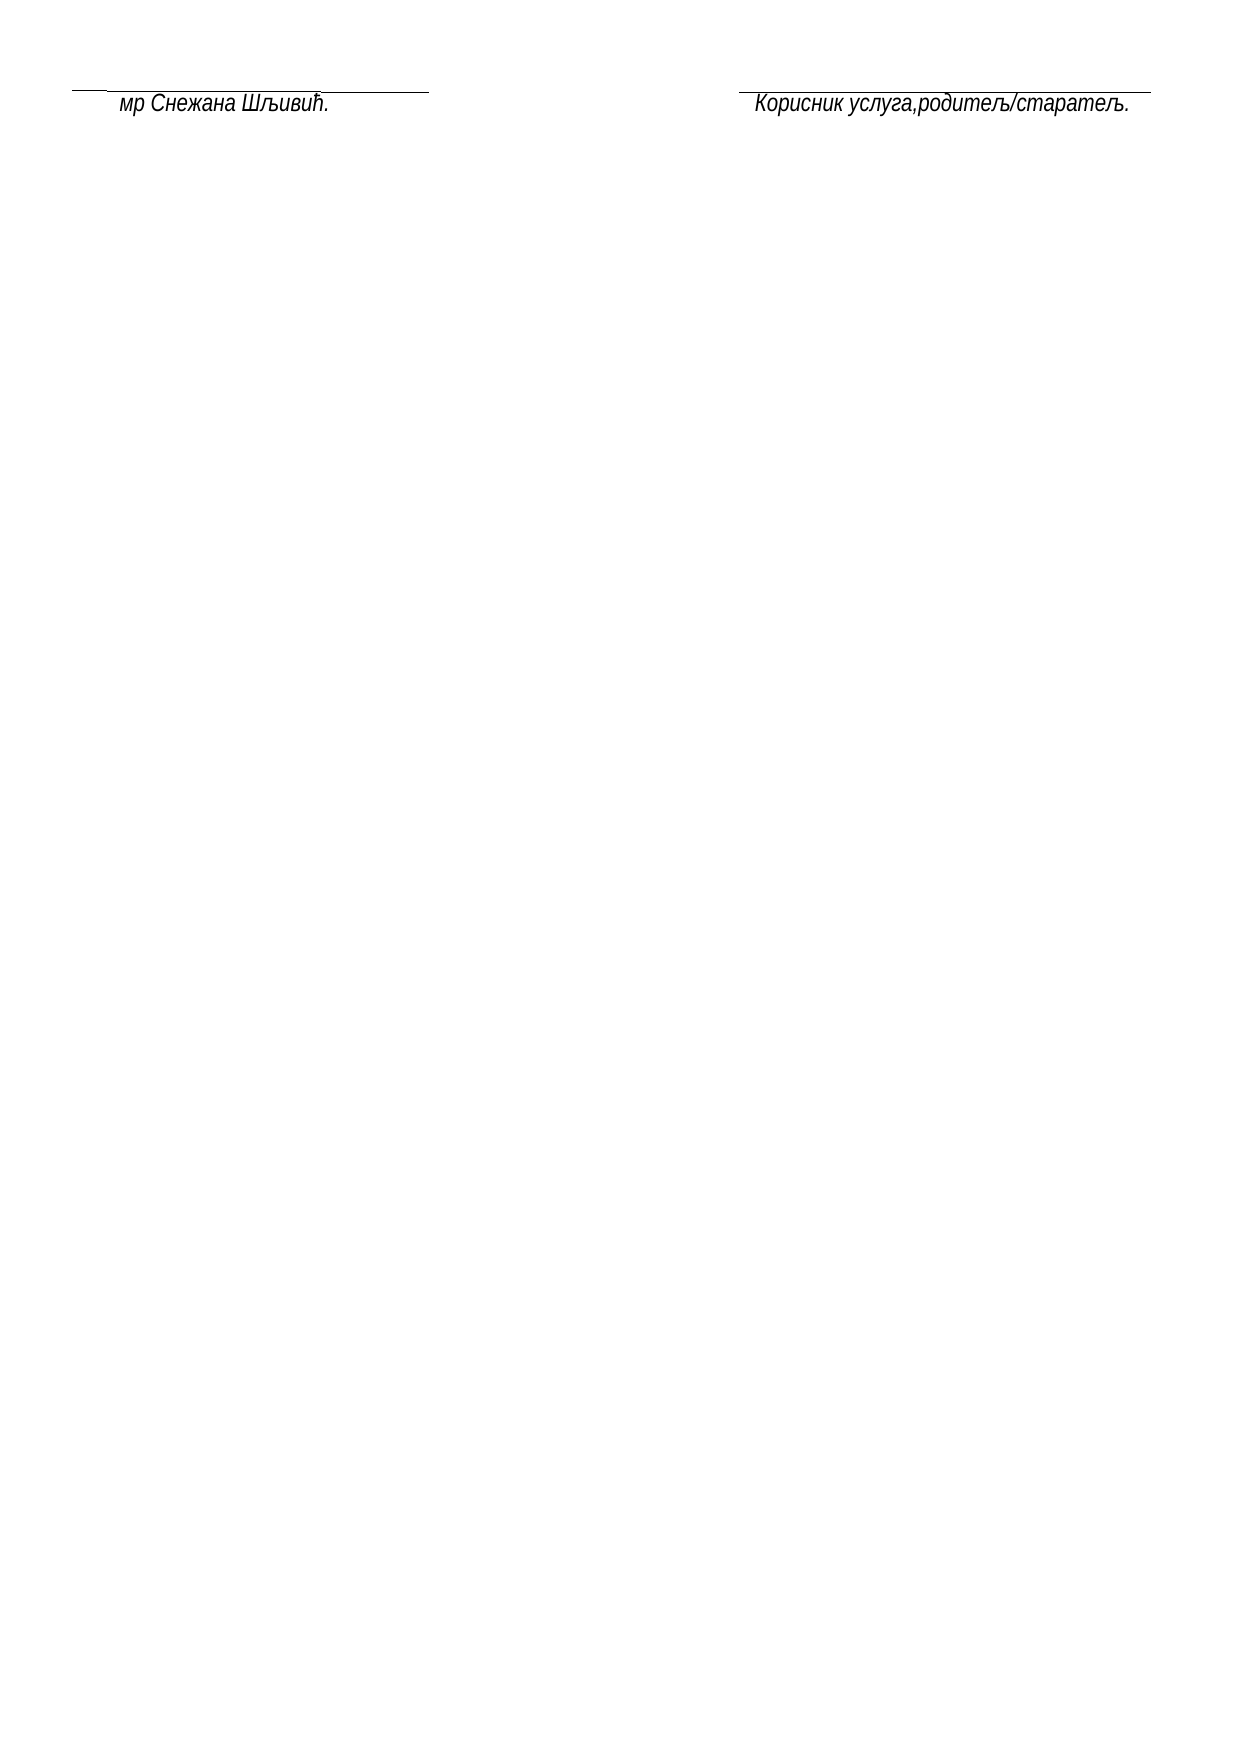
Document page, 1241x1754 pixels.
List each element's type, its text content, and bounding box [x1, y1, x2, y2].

text мр Снежана Шљивић. Корисник услуга,родитељ/старатељ. [74, 88, 1192, 116]
